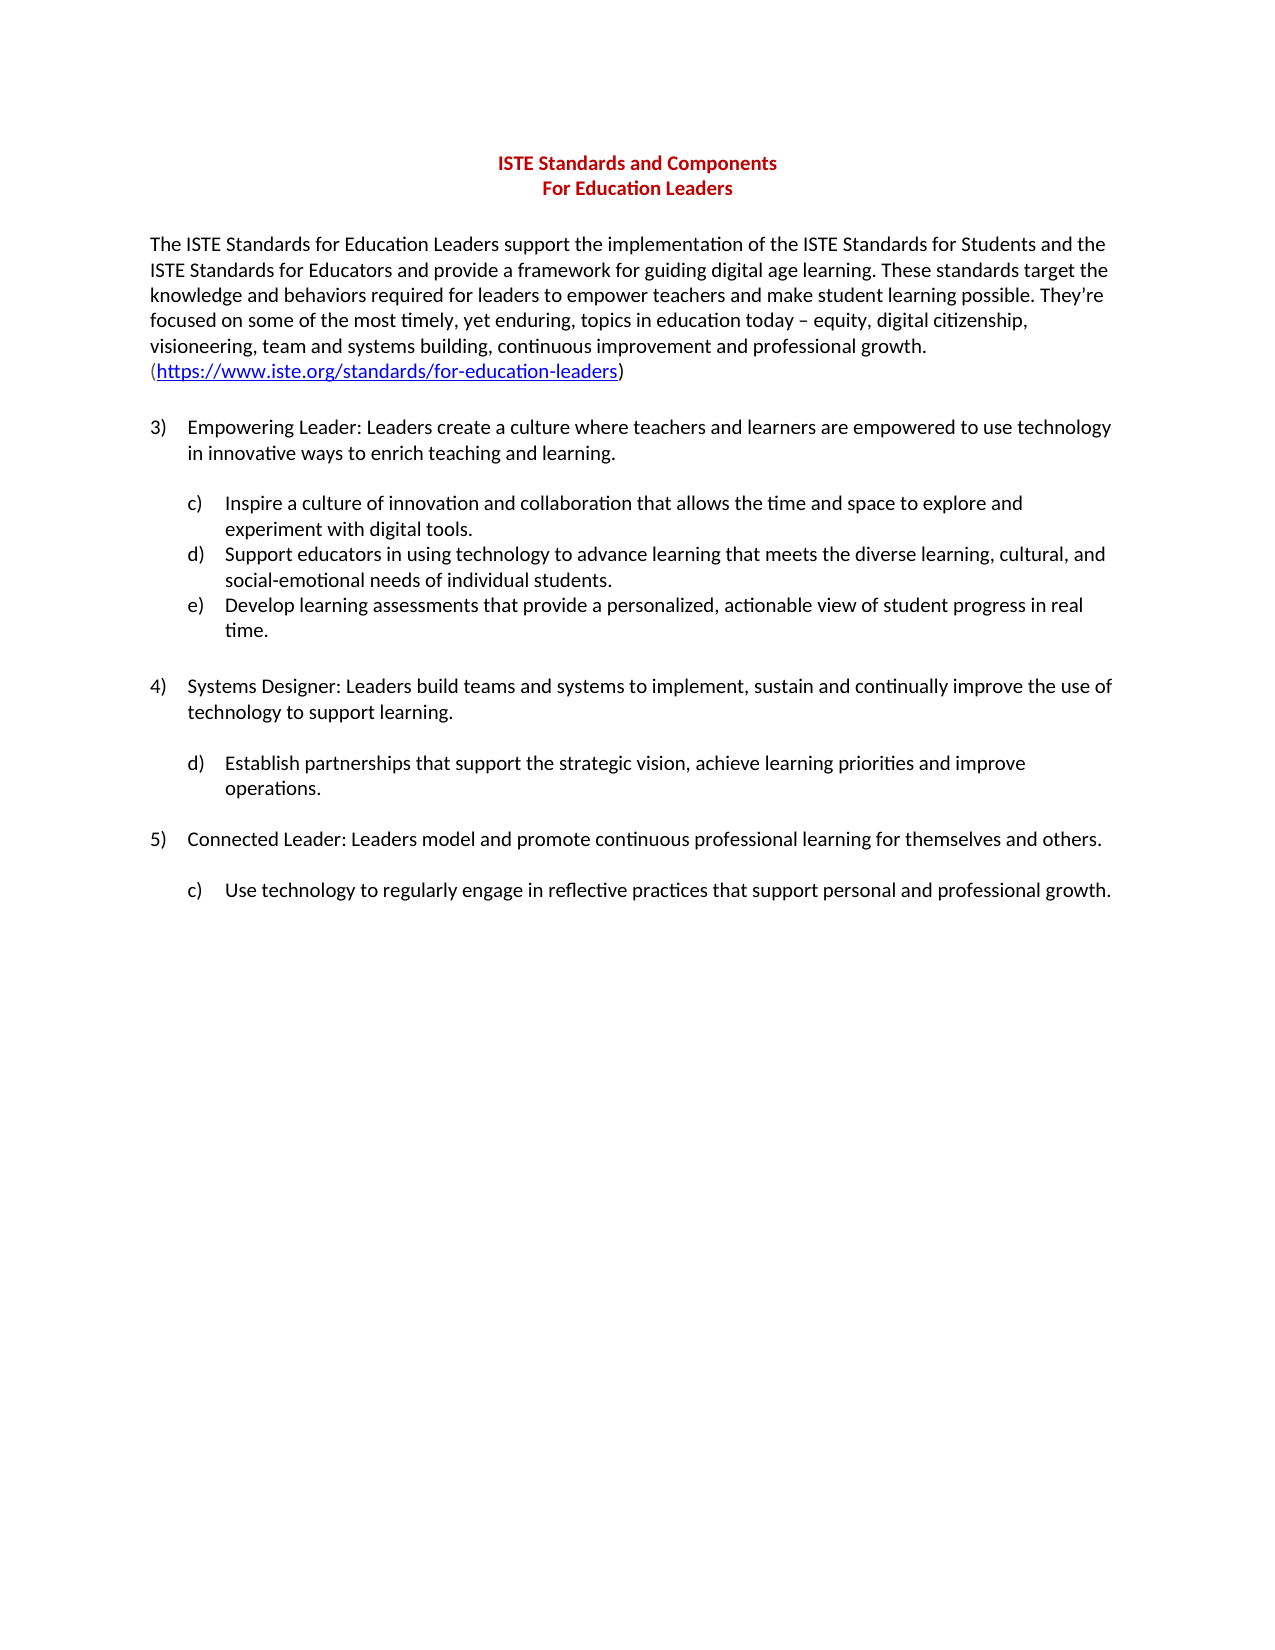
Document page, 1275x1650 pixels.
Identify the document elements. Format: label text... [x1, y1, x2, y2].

list Inspire a culture of innovation and collaboration that allows the time and space to explore and experiment with digital tools. [187, 491, 1125, 541]
list Systems Designer: Leaders build teams and systems to implement, sustain and continually improve the use of technology to support learning. [150, 674, 1125, 724]
list Develop learning assessments that provide a personalized, actionable view of student progress in real time. [187, 592, 1125, 643]
text ISTE Standards and Components [150, 150, 1125, 175]
list Use technology to regularly engage in reflective practices that support personal and professional growth. [187, 877, 1125, 902]
text The ISTE Standards for Education Leaders support the implementation of the ISTE Standards for Students and the ISTE Standards for Educators and provide a framework for guiding digital age learning. These standards target the knowledge and behaviors required for leaders to empower teachers and make student learning possible. They’re focused on some of the most timely, yet enduring, topics in education today – equity, digital citizenship, visioneering, team and systems building, continuous improvement and professional growth. (https://www.iste.org/standards/for-education-leaders) [150, 231, 1125, 384]
list Empowering Leader: Leaders create a culture where teachers and learners are empowered to use technology in innovative ways to enrich teaching and learning. [150, 414, 1125, 465]
list Establish partnerships that support the strategic vision, achieve learning priorities and improve operations. [187, 750, 1125, 801]
list Support educators in using technology to advance learning that meets the diverse learning, cultural, and social-emotional needs of individual students. [187, 541, 1125, 592]
text For Education Leaders [150, 175, 1125, 201]
list Connected Leader: Leaders model and promote continuous professional learning for themselves and others. [150, 826, 1125, 852]
